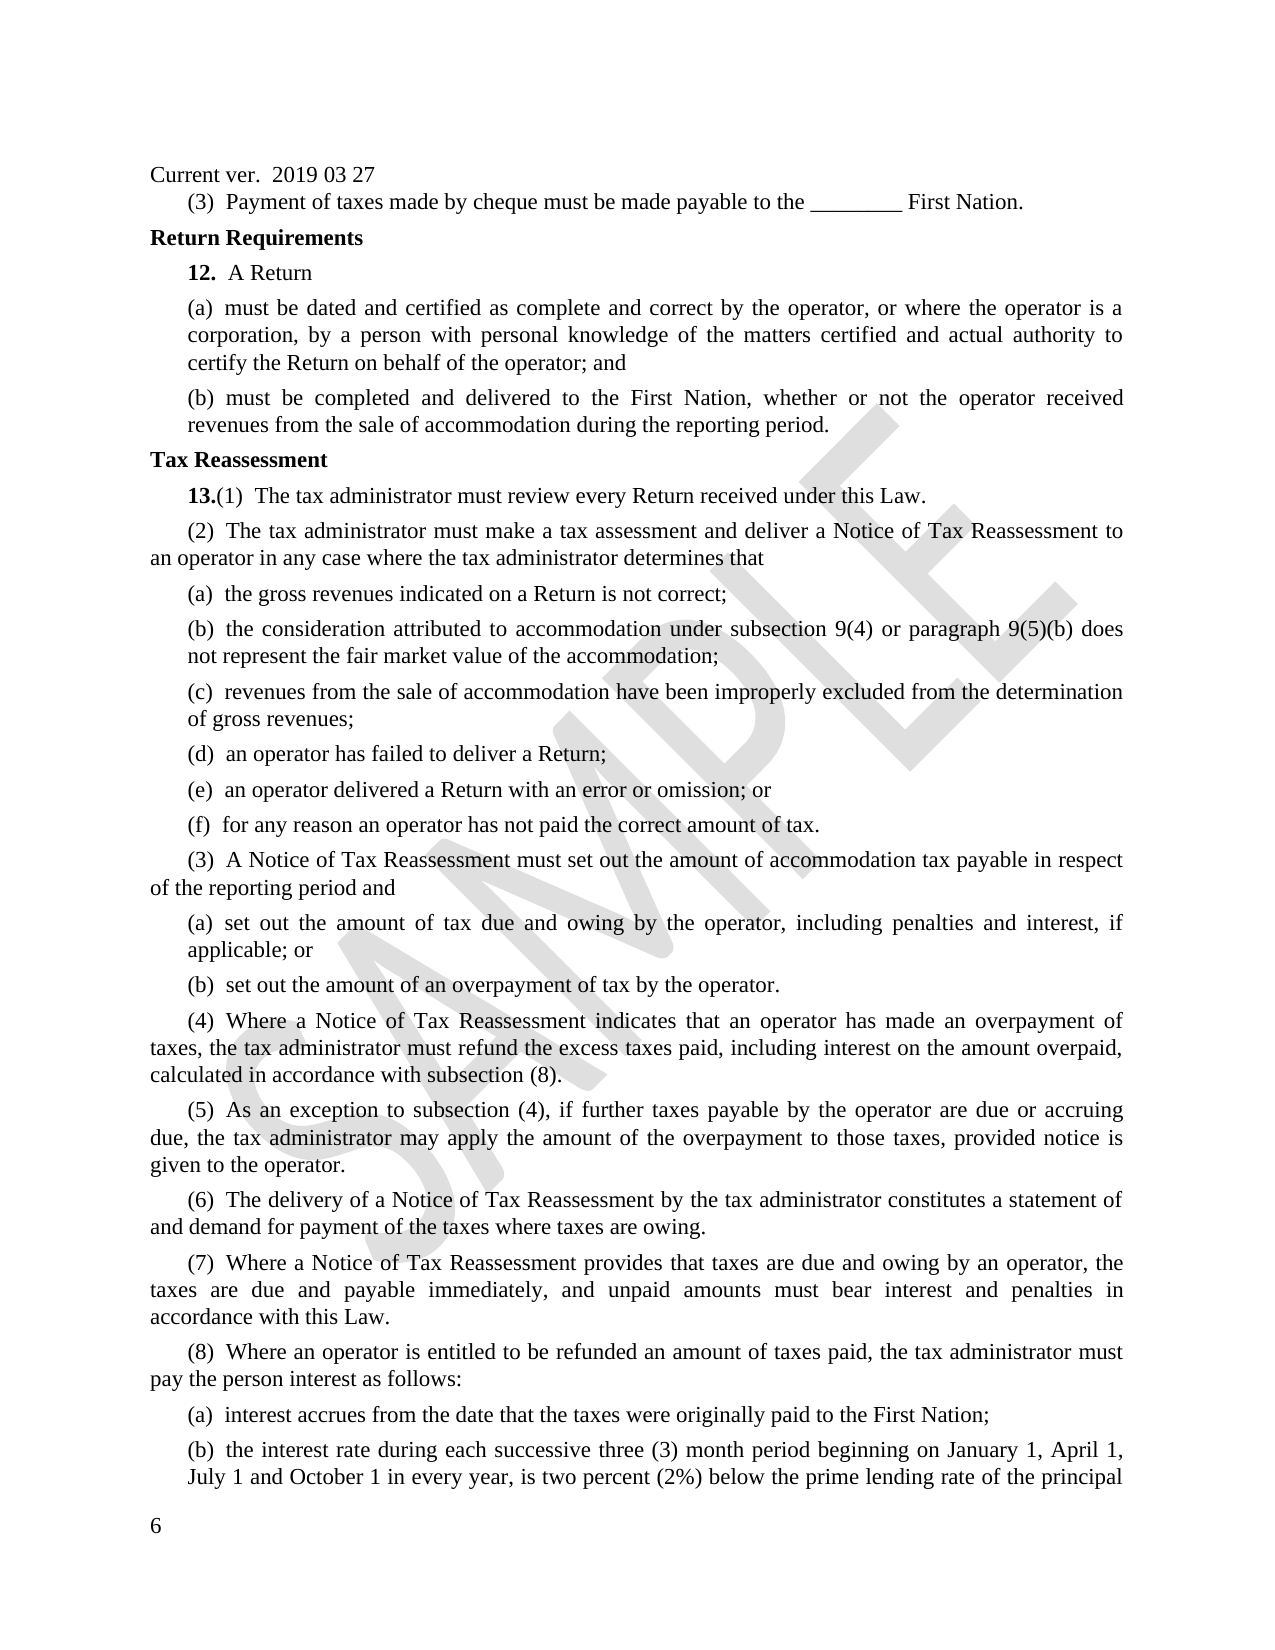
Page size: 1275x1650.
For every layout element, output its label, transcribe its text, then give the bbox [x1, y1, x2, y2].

text (b) set out the amount of an overpayment of tax by the operator. [187, 971, 1125, 998]
text (6) The delivery of a Notice of Tax Reassessment by the tax administrator constitutes a statement of and demand for payment of the taxes where taxes are owing. [150, 1185, 1125, 1239]
text (a) set out the amount of tax due and owing by the operator, including penalties and interest, if applicable; or [187, 908, 1125, 962]
text (c) revenues from the sale of accommodation have been improperly excluded from the determination of gross revenues; [187, 677, 1125, 731]
text (a) the gross revenues indicated on a Return is not correct; [187, 579, 1125, 606]
text (f) for any reason an operator has not paid the correct amount of tax. [187, 810, 1125, 837]
text (3) Payment of taxes made by cheque must be made payable to the ________ First Nation. [150, 187, 1125, 214]
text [187, 1435, 1125, 1489]
text (3) A Notice of Tax Reassessment must set out the amount of accommodation tax payable in respect of the reporting period and [150, 846, 1125, 900]
text (b) the consideration attributed to accommodation under subsection 9(4) or paragraph 9(5)(b) does not represent the fair market value of the accommodation; [187, 614, 1125, 669]
text Tax Reassessment [150, 446, 1125, 473]
text (e) an operator delivered a Return with an error or omission; or [187, 775, 1125, 802]
text (8) Where an operator is entitled to be refunded an amount of taxes paid, the tax administrator must pay the person interest as follows: [150, 1337, 1125, 1392]
text Return Requirements [150, 223, 1125, 250]
text (2) The tax administrator must make a tax assessment and deliver a Notice of Tax Reassessment to an operator in any case where the tax administrator determines that [150, 517, 1125, 571]
text (5) As an exception to subsection (4), if further taxes payable by the operator are due or accruing due, the tax administrator may apply the amount of the overpayment to those taxes, provided notice is given to the operator. [150, 1096, 1125, 1177]
text (d) an operator has failed to deliver a Return; [187, 739, 1125, 767]
text (a) interest accrues from the date that the taxes were originally paid to the First Nation; [187, 1400, 1125, 1427]
text 12. A Return [150, 258, 1125, 285]
text (a) must be dated and certified as complete and correct by the operator, or where the operator is a corporation, by a person with personal knowledge of the matters certified and actual authority to certify the Return on behalf of the operator; and [187, 294, 1125, 375]
text (4) Where a Notice of Tax Reassessment indicates that an operator has made an overpayment of taxes, the tax administrator must refund the excess taxes paid, including interest on the amount overpaid, calculated in accordance with subsection (8). [150, 1006, 1125, 1087]
text 13.(1) The tax administrator must review every Return received under this Law. [150, 481, 1125, 508]
text (b) must be completed and delivered to the First Nation, whether or not the operator received revenues from the sale of accommodation during the reporting period. [187, 383, 1125, 437]
text (7) Where a Notice of Tax Reassessment provides that taxes are due and owing by an operator, the taxes are due and payable immediately, and unpaid amounts must bear interest and penalties in accordance with this Law. [150, 1248, 1125, 1329]
